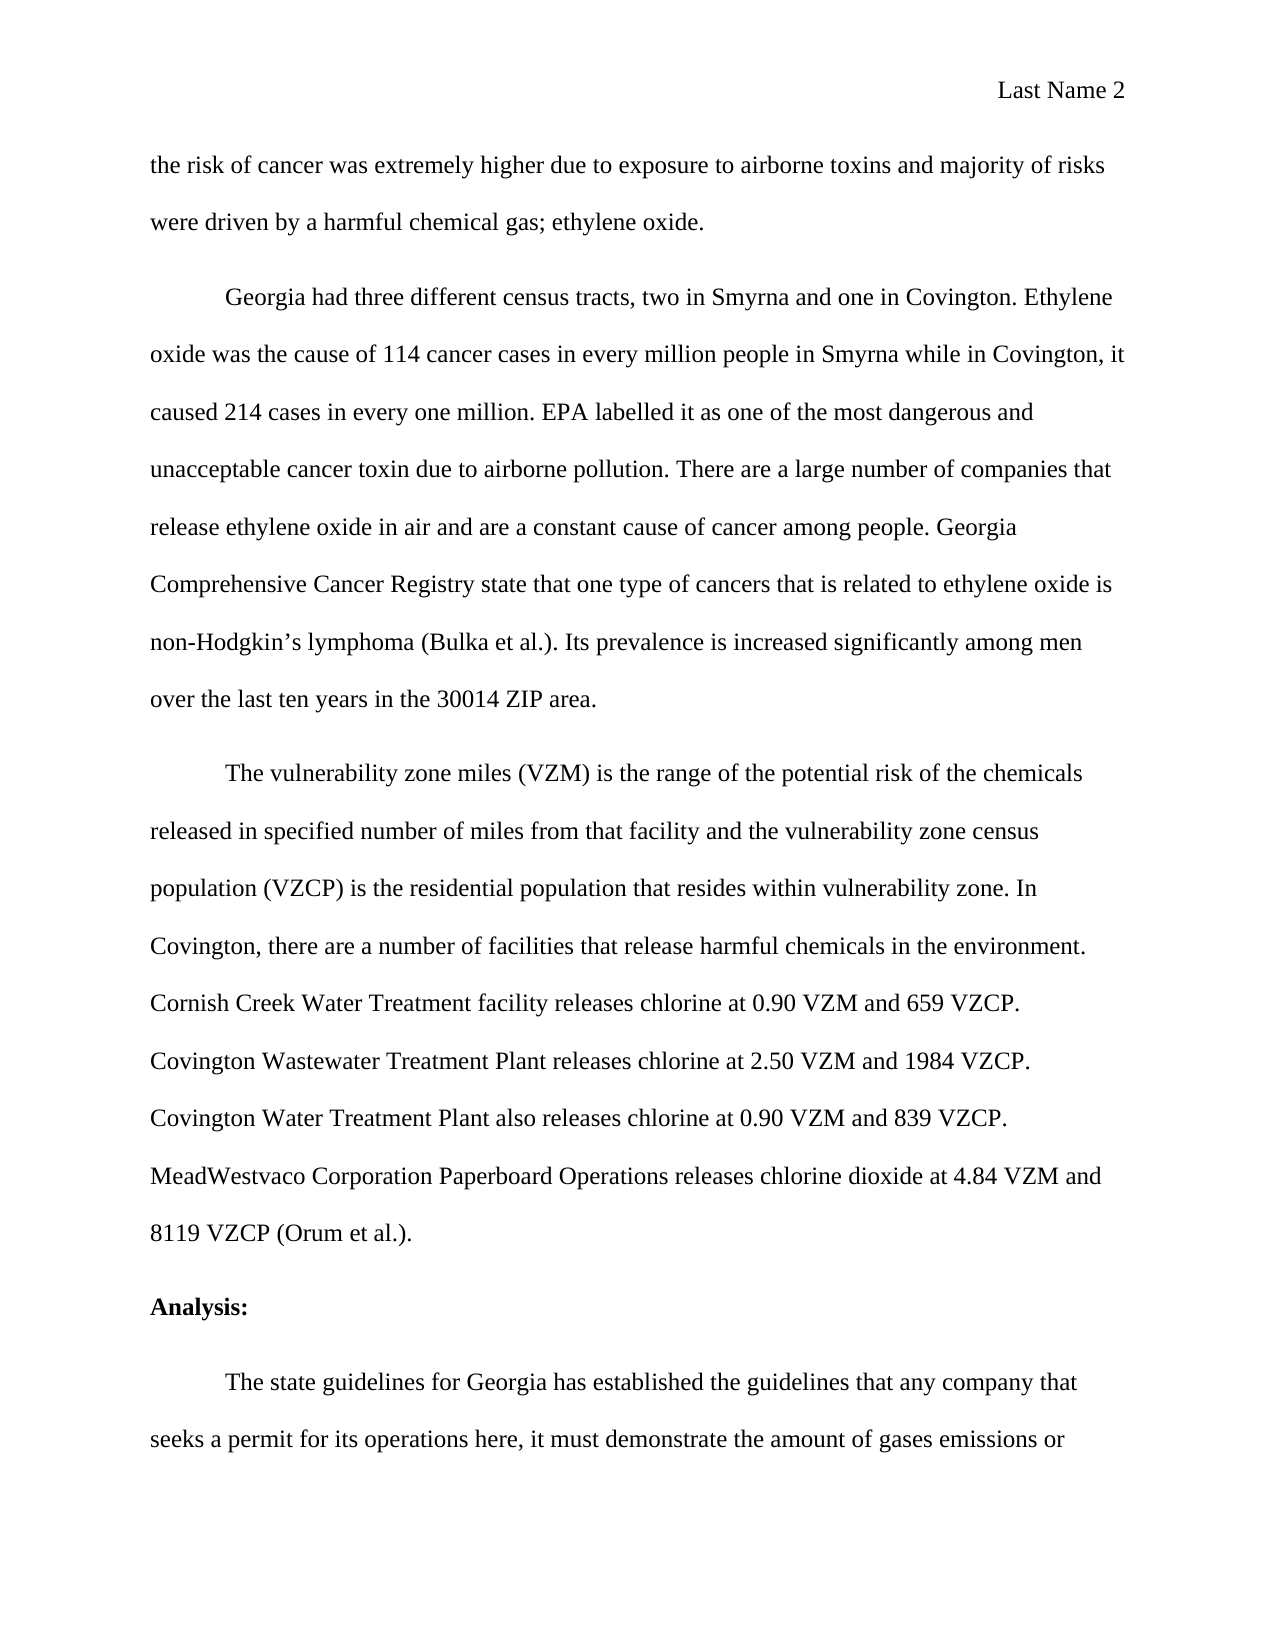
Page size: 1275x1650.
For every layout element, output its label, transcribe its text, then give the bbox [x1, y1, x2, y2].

text The vulnerability zone miles (VZM) is the range of the potential risk of the chemicals released in specified number of miles from that facility and the vulnerability zone census population (VZCP) is the residential population that resides within vulnerability zone. In Covington, there are a number of facilities that release harmful chemicals in the environment. Cornish Creek Water Treatment facility releases chlorine at 0.90 VZM and 659 VZCP. Covington Wastewater Treatment Plant releases chlorine at 2.50 VZM and 1984 VZCP. Covington Water Treatment Plant also releases chlorine at 0.90 VZM and 839 VZCP. MeadWestvaco Corporation Paperboard Operations releases chlorine dioxide at 4.84 VZM and 8119 VZCP (Orum et al.). [150, 758, 1125, 1247]
text Georgia had three different census tracts, two in Smyrna and one in Covington. Ethylene oxide was the cause of 114 cancer cases in every million people in Smyrna while in Covington, it caused 214 cases in every one million. EPA labelled it as one of the most dangerous and unacceptable cancer toxin due to airborne pollution. There are a large number of companies that release ethylene oxide in air and are a constant cause of cancer among people. Georgia Comprehensive Cancer Registry state that one type of cancers that is related to ethylene oxide is non-Hodgkin’s lymphoma (Bulka et al.). Its prevalence is increased significantly among men over the last ten years in the 30014 ZIP area. [150, 282, 1125, 713]
text Analysis: [150, 1292, 1125, 1321]
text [150, 150, 1125, 236]
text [150, 1367, 1125, 1453]
